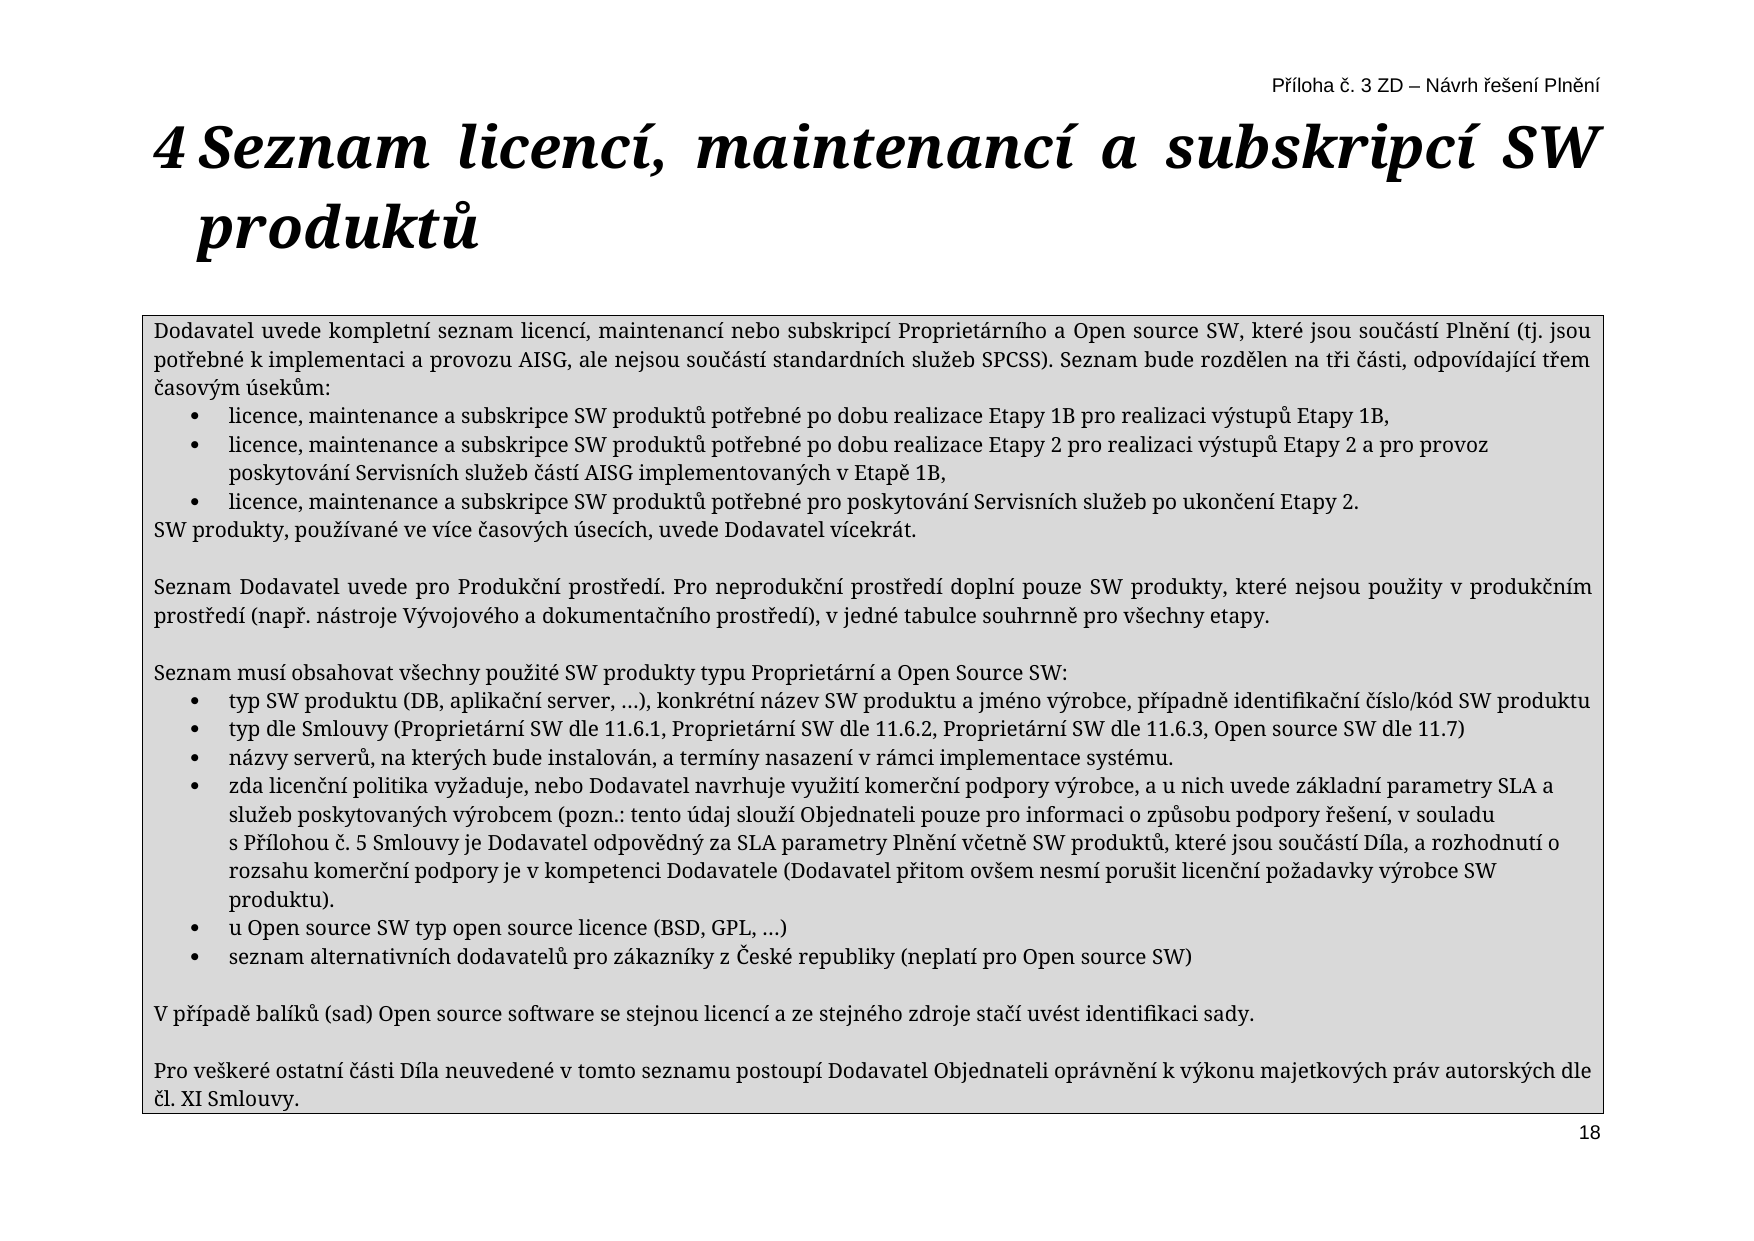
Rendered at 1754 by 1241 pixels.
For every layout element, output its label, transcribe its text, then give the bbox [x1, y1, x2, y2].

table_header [143, 316, 1603, 1113]
subtitle Seznam licencí, maintenancí a subskripcí SW produktů [153, 106, 1600, 265]
